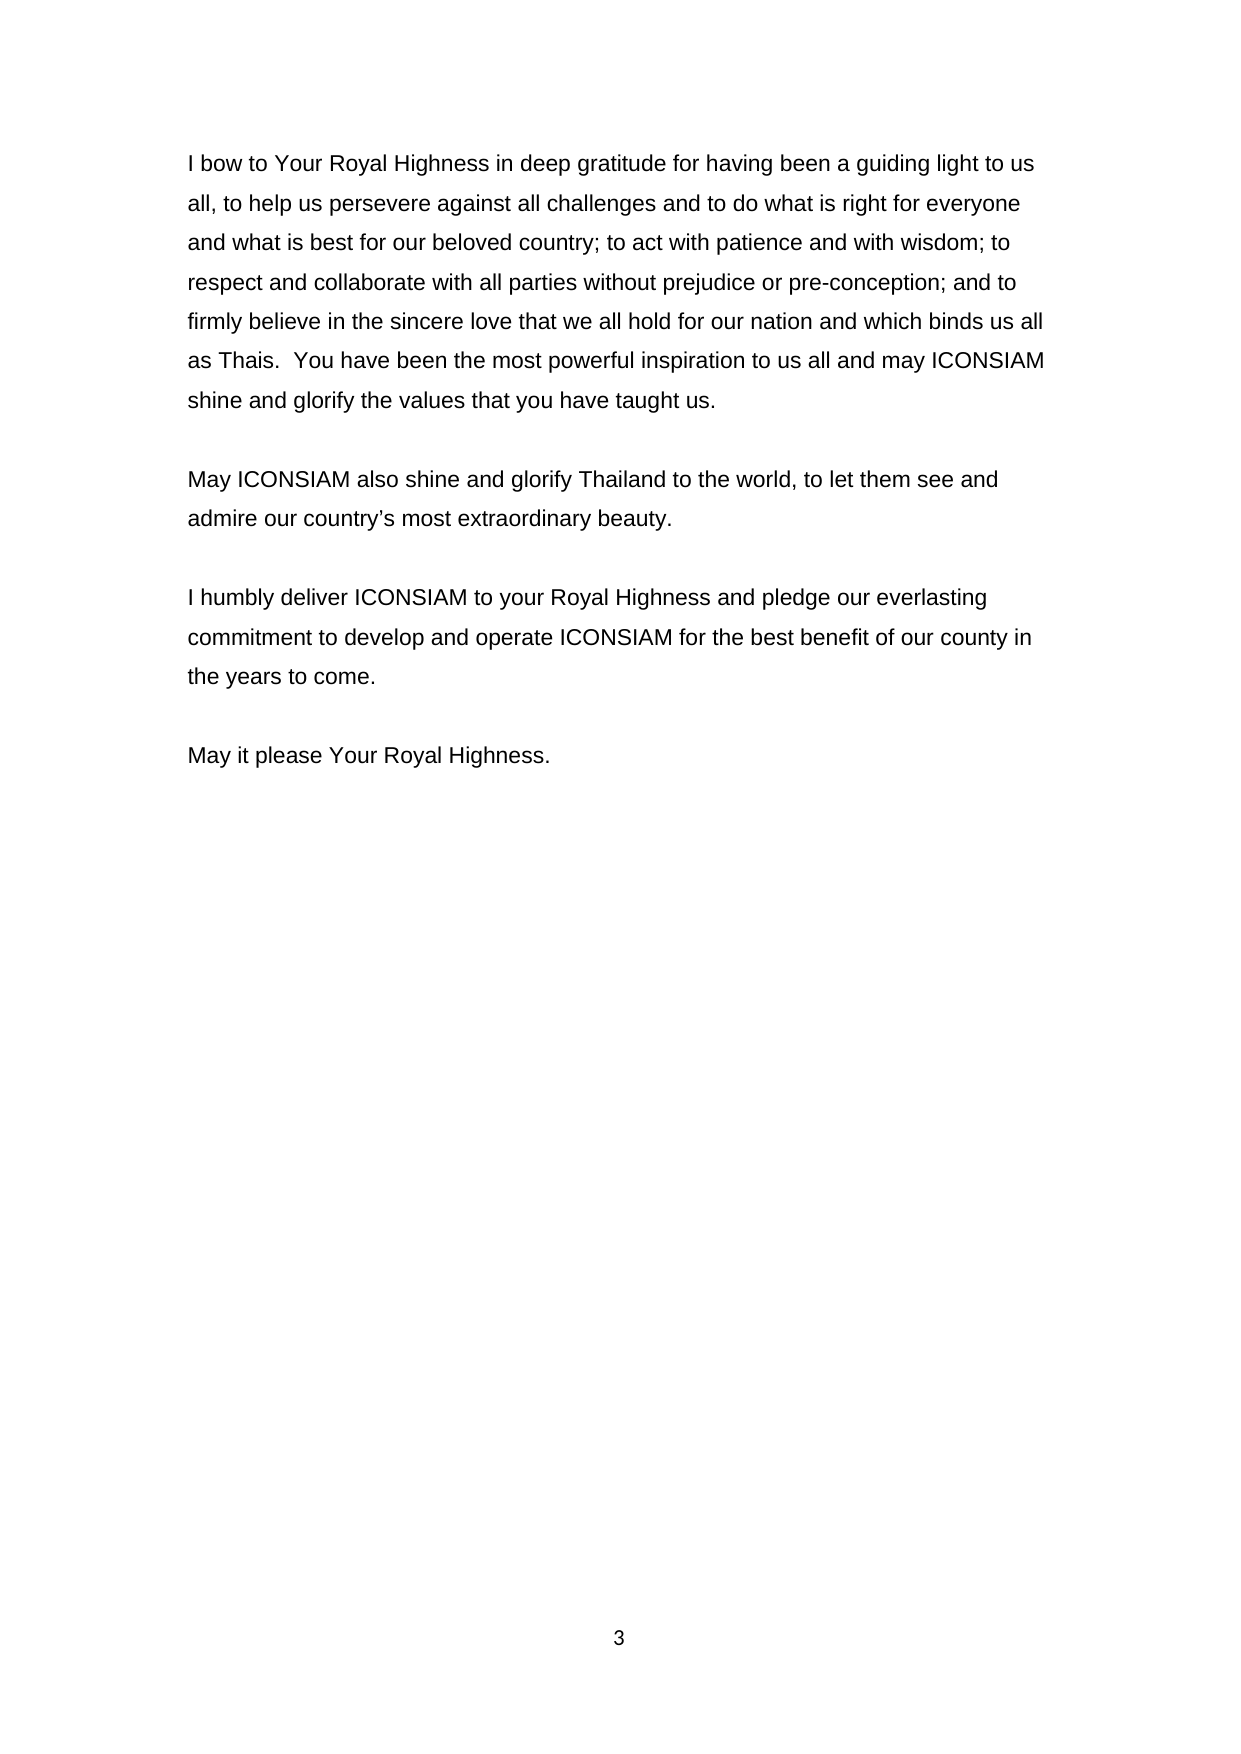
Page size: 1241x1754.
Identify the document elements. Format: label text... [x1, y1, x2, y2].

text May ICONSIAM also shine and glorify Thailand to the world, to let them see and admire our country’s most extraordinary beauty. [187, 466, 1050, 532]
text May it please Your Royal Highness. [187, 742, 1050, 768]
text I bow to Your Royal Highness in deep gratitude for having been a guiding light to us all, to help us persevere against all challenges and to do what is right for everyone and what is best for our beloved country; to act with patience and with wisdom; to respect and collaborate with all parties without prejudice or pre-conception; and to firmly believe in the sincere love that we all hold for our nation and which binds us all as Thais. You have been the most powerful inspiration to us all and may ICONSIAM shine and glorify the values that you have taught us. [187, 150, 1050, 413]
text I humbly deliver ICONSIAM to your Royal Highness and pledge our everlasting commitment to develop and operate ICONSIAM for the best benefit of our county in the years to come. [187, 584, 1050, 689]
